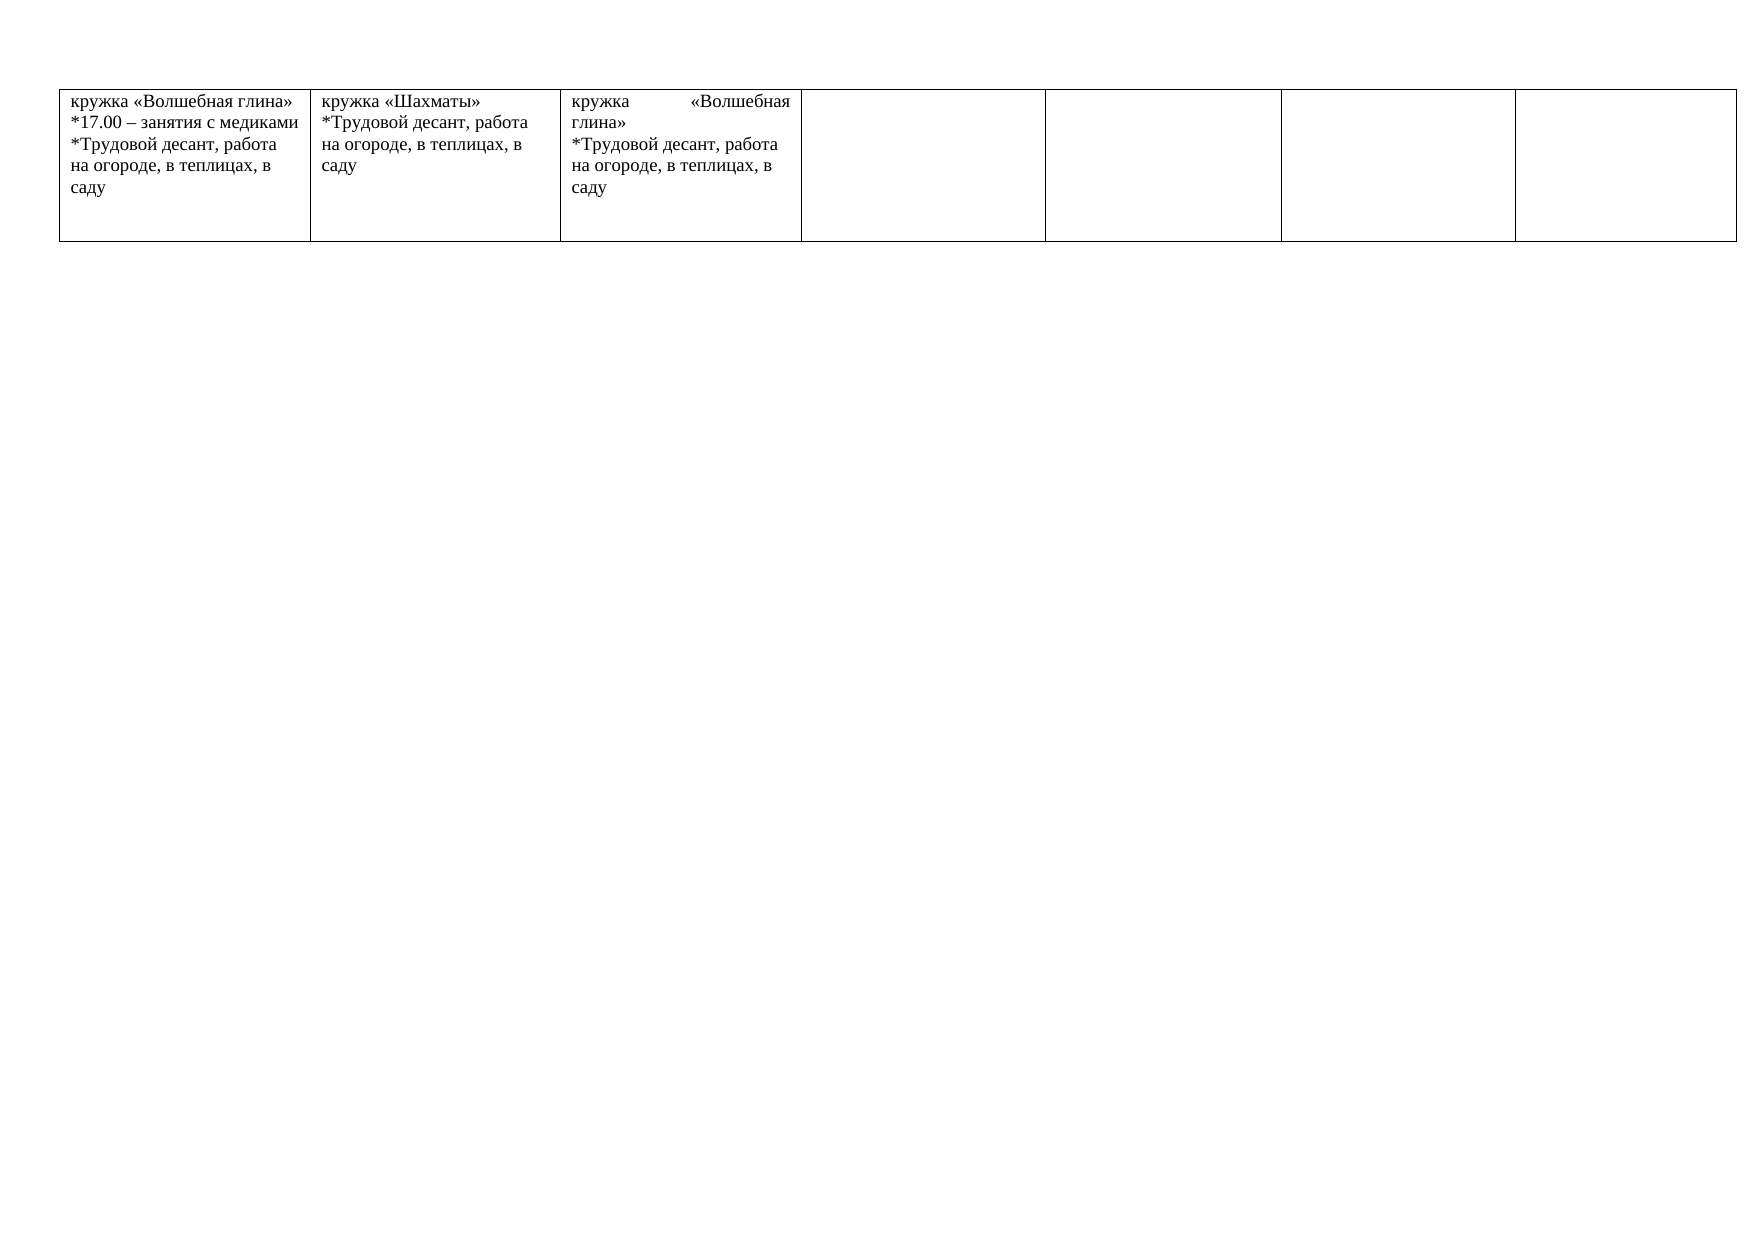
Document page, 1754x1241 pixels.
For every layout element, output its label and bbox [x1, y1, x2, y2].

table_cell [1046, 90, 1281, 241]
table_cell [1516, 90, 1736, 241]
table_cell [60, 90, 310, 241]
table_cell [1282, 90, 1515, 241]
table_cell [311, 90, 560, 241]
table_cell [802, 90, 1045, 241]
table_cell [561, 90, 801, 241]
